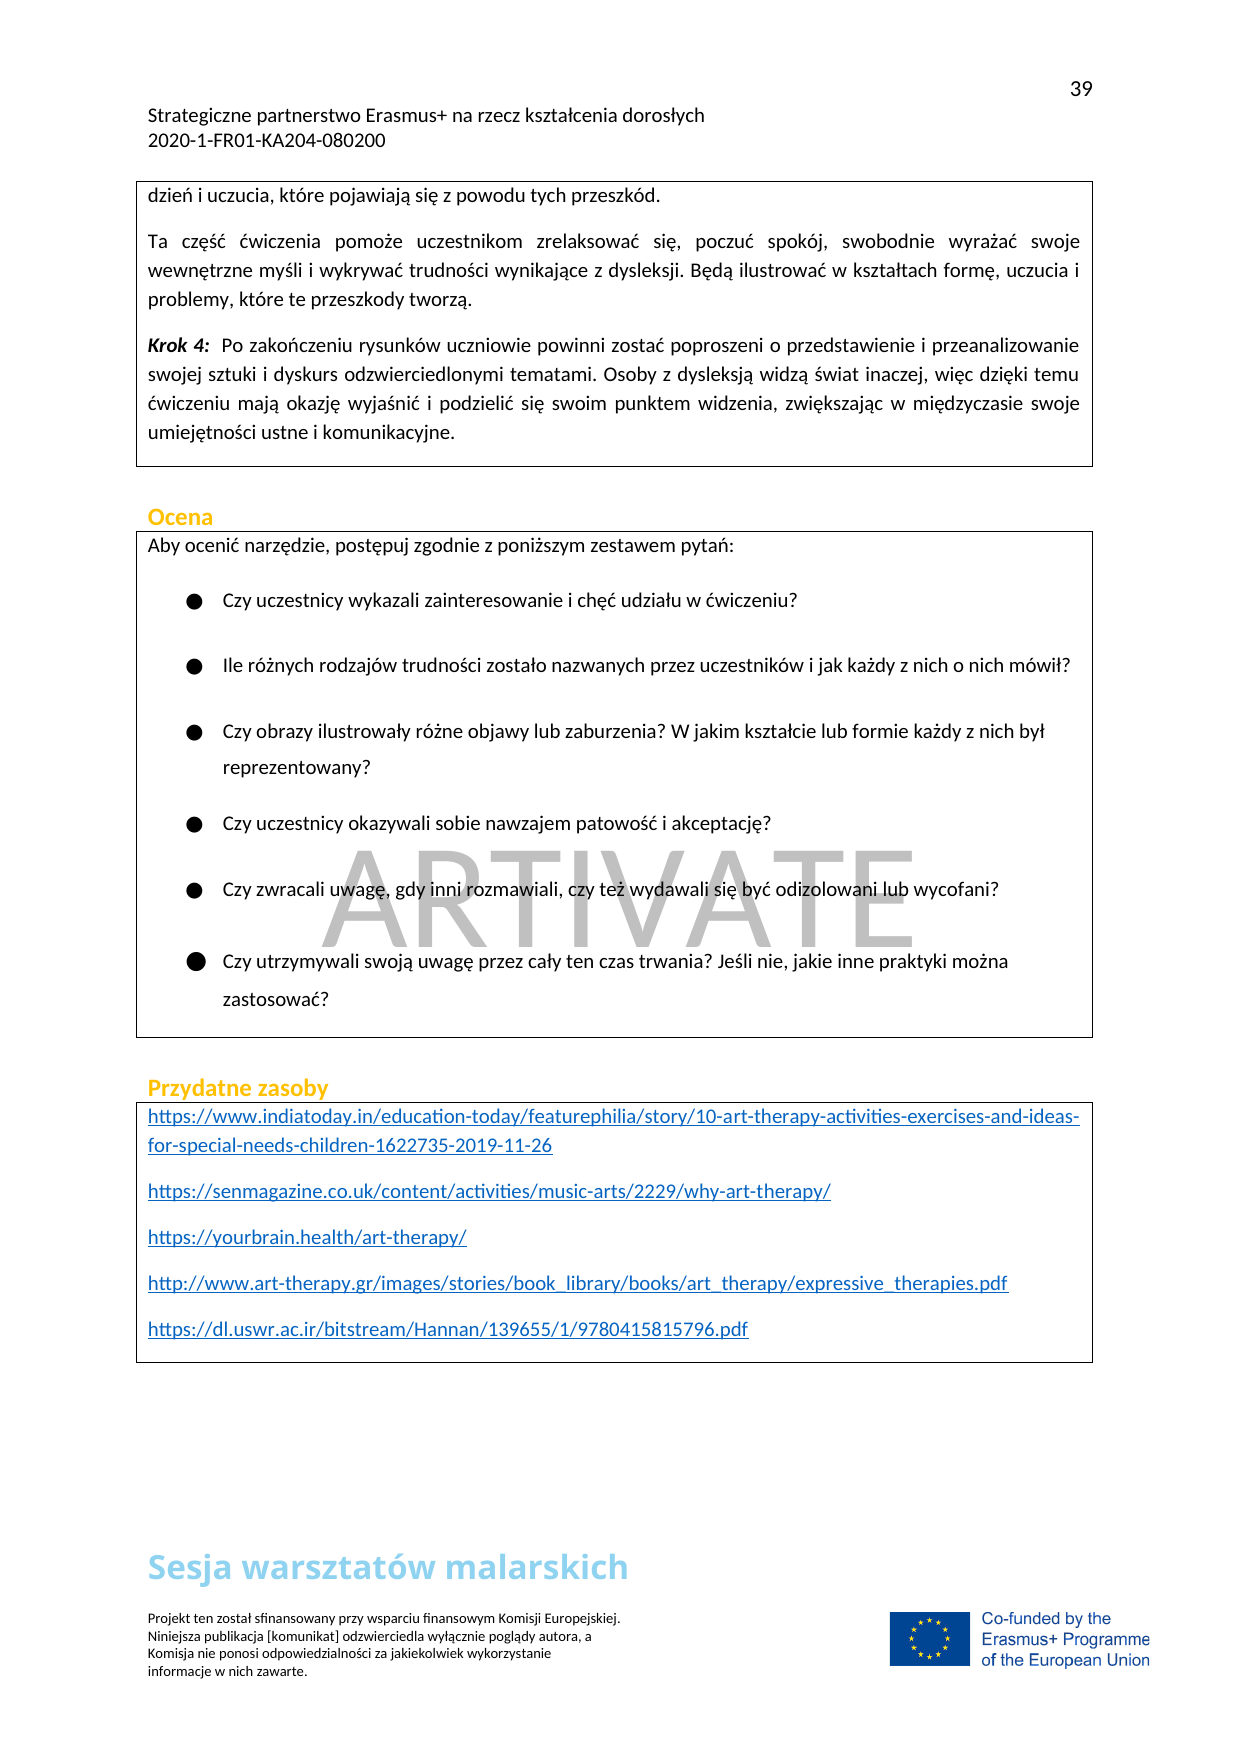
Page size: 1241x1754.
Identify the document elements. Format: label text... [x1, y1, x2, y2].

picture [889, 1612, 1150, 1669]
table_header https://www.indiatoday.in/education-today/featurephilia/story/10-art-therapy-activities-exercises-and-ideas-for-special-needs-children-1622735-2019-11-26 https://senmagazine.co.uk/content/activities/music-arts/2229/why-art-therapy/ https://yourbrain.health/art-therapy/ http://www.art-therapy.gr/images/stories/book_library/books/art_therapy/expressive_therapies.pdf https://dl.uswr.ac.ir/bitstream/Hannan/139655/1/9780415815796.pdf [137, 1103, 1092, 1362]
table_header Aby ocenić narzędzie, postępuj zgodnie z poniższym zestawem pytań: Czy uczestnicy wykazali zainteresowanie i chęć udziału w ćwiczeniu? Ile różnych rodzajów trudności zostało nazwanych przez uczestników i jak każdy z nich o nich mówił? Czy obrazy ilustrowały różne objawy lub zaburzenia? W jakim kształcie lub formie każdy z nich był reprezentowany? Czy uczestnicy okazywali sobie nawzajem patowość i akceptację? Czy zwracali uwagę, gdy inni rozmawiali, czy też wydawali się być odizolowani lub wycofani? Czy utrzymywali swoją uwagę przez cały ten czas trwania? Jeśli nie, jakie inne praktyki można zastosować? [137, 532, 1092, 1037]
text Przydatne zasoby [148, 1072, 1093, 1102]
text Ocena [148, 501, 1093, 531]
subtitle Sesja warsztatów malarskich [148, 1544, 1093, 1589]
